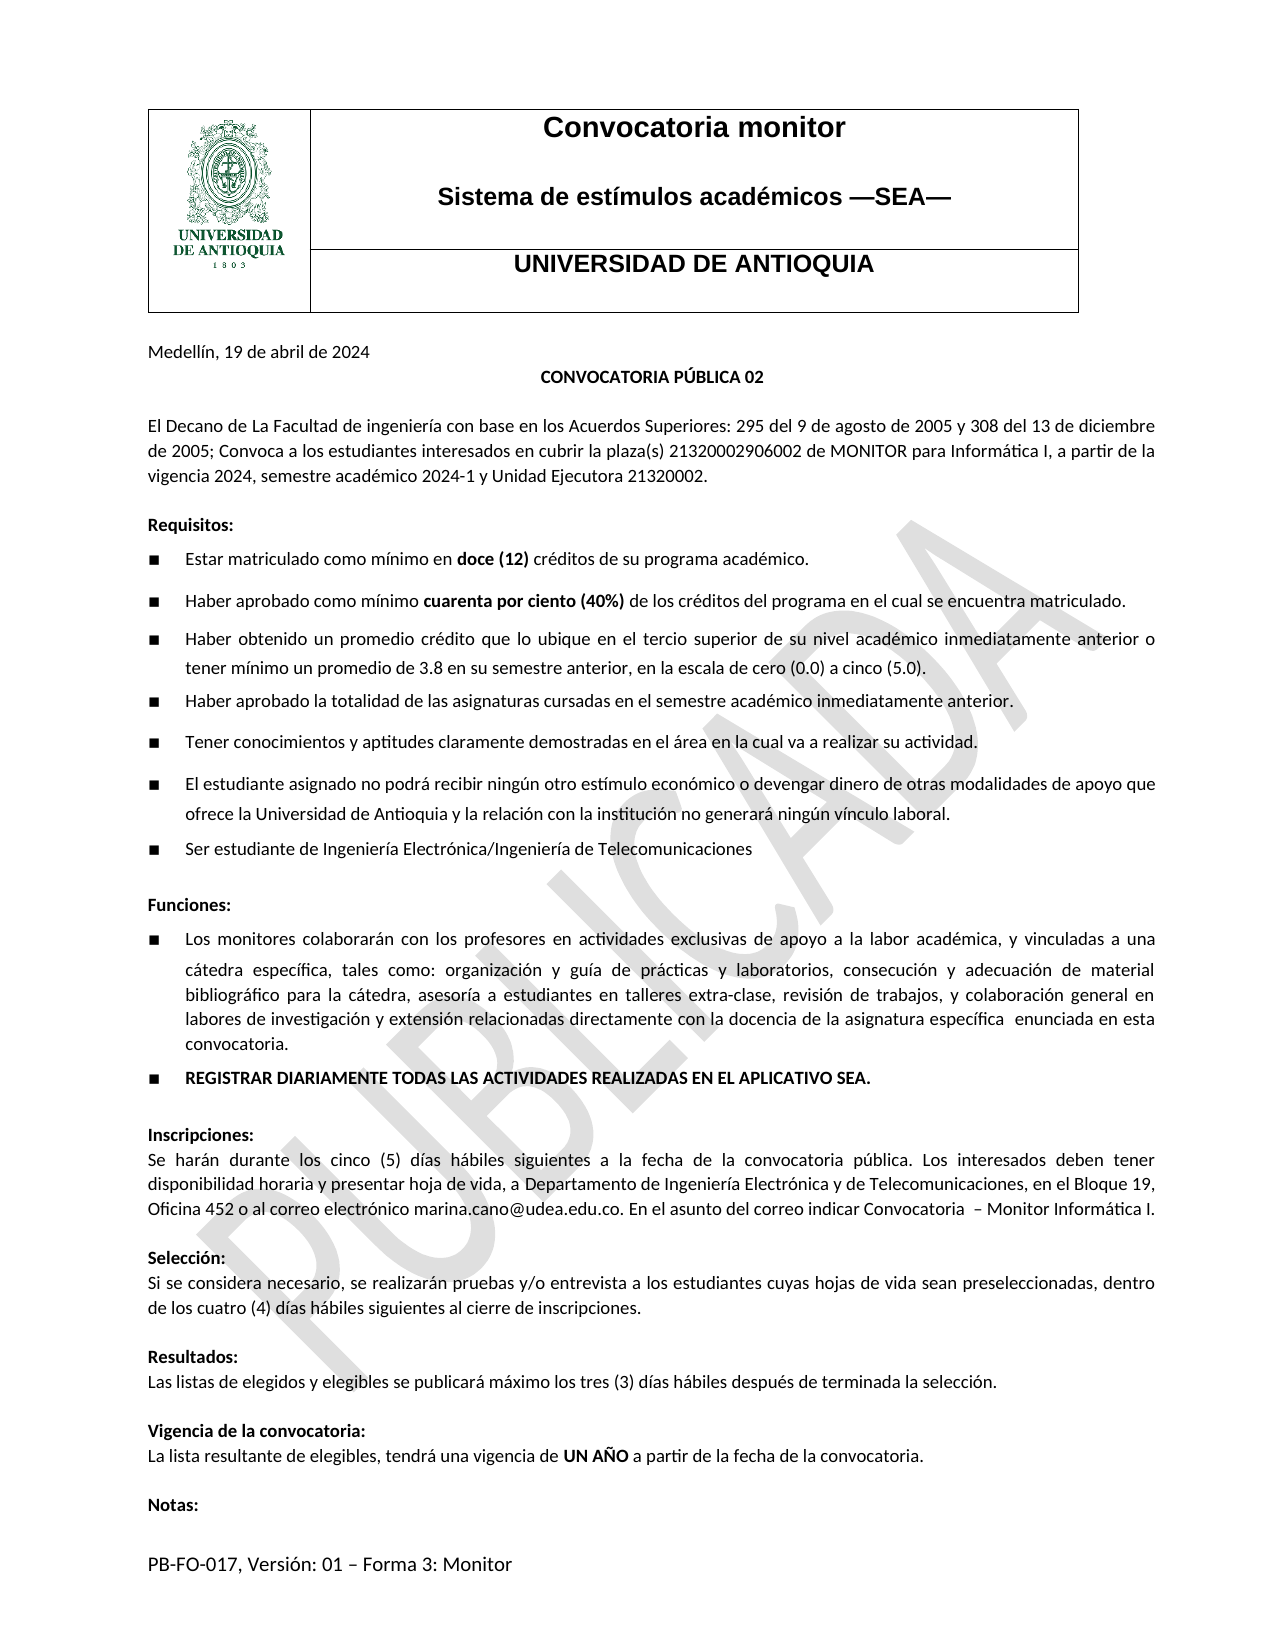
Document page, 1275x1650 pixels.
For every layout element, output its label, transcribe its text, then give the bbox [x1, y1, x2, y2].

text Resultados: [148, 1345, 1157, 1368]
list Ser estudiante de Ingeniería Electrónica/Ingeniería de Telecomunicaciones [148, 827, 1157, 866]
list Haber aprobado como mínimo cuarenta por ciento (40%) de los créditos del programa en el cual se encuentra matriculado. [148, 579, 1157, 618]
text Medellín, 19 de abril de 2024 [148, 341, 1157, 363]
text Inscripciones: [148, 1123, 1157, 1146]
text Se harán durante los cinco (5) días hábiles siguientes a la fecha de la convocatoria pública. Los interesados deben tener disponibilidad horaria y presentar hoja de vida, a Departamento de Ingeniería Electrónica y de Telecomunicaciones, en el Bloque 19, Oficina 452 o al correo electrónico marina.cano@udea.edu.co. En el asunto del correo indicar Convocatoria – Monitor Informática I. [148, 1148, 1157, 1220]
text Selección: [148, 1247, 1157, 1269]
list Haber obtenido un promedio crédito que lo ubique en el tercio superior de su nivel académico inmediatamente anterior o tener mínimo un promedio de 3.8 en su semestre anterior, en la escala de cero (0.0) a cinco (5.0). [148, 618, 1157, 679]
text Vigencia de la convocatoria: [148, 1419, 1157, 1442]
list REGISTRAR DIARIAMENTE TODAS LAS ACTIVIDADES REALIZADAS EN EL APLICATIVO SEA. [148, 1057, 1157, 1095]
text Funciones: [148, 893, 1157, 916]
text El Decano de La Facultad de ingeniería con base en los Acuerdos Superiores: 295 del 9 de agosto de 2005 y 308 del 13 de diciembre de 2005; Convoca a los estudiantes interesados en cubrir la plaza(s) 21320002906002 de MONITOR para Informática I, a partir de la vigencia 2024, semestre académico 2024-1 y Unidad Ejecutora 21320002. [148, 415, 1157, 487]
text La lista resultante de elegibles, tendrá una vigencia de UN AÑO a partir de la fecha de la convocatoria. [148, 1444, 1157, 1467]
list El estudiante asignado no podrá recibir ningún otro estímulo económico o devengar dinero de otras modalidades de apoyo que ofrece la Universidad de Antioquia y la relación con la institución no generará ningún vínculo laboral. [148, 762, 1157, 825]
text CONVOCATORIA PÚBLICA 02 [148, 365, 1157, 388]
list Los monitores colaborarán con los profesores en actividades exclusivas de apoyo a la labor académica, y vinculadas a una cátedra específica, tales como: organización y guía de prácticas y laboratorios, consecución y adecuación de material bibliográfico para la cátedra, asesoría a estudiantes en talleres extra-clase, revisión de trabajos, y colaboración general en labores de investigación y extensión relacionadas directamente con la docencia de la asignatura específica enunciada en esta convocatoria. [148, 918, 1157, 1055]
picture [172, 119, 287, 269]
text Requisitos: [148, 513, 1157, 536]
text Notas: [148, 1493, 1157, 1516]
list Haber aprobado la totalidad de las asignaturas cursadas en el semestre académico inmediatamente anterior. [148, 679, 1157, 718]
text Las listas de elegidos y elegibles se publicará máximo los tres (3) días hábiles después de terminada la selección. [148, 1370, 1157, 1393]
list Tener conocimientos y aptitudes claramente demostradas en el área en la cual va a realizar su actividad. [148, 721, 1157, 759]
text Si se considera necesario, se realizarán pruebas y/o entrevista a los estudiantes cuyas hojas de vida sean preseleccionadas, dentro de los cuatro (4) días hábiles siguientes al cierre de inscripciones. [148, 1271, 1157, 1319]
list Estar matriculado como mínimo en doce (12) créditos de su programa académico. [148, 538, 1157, 577]
